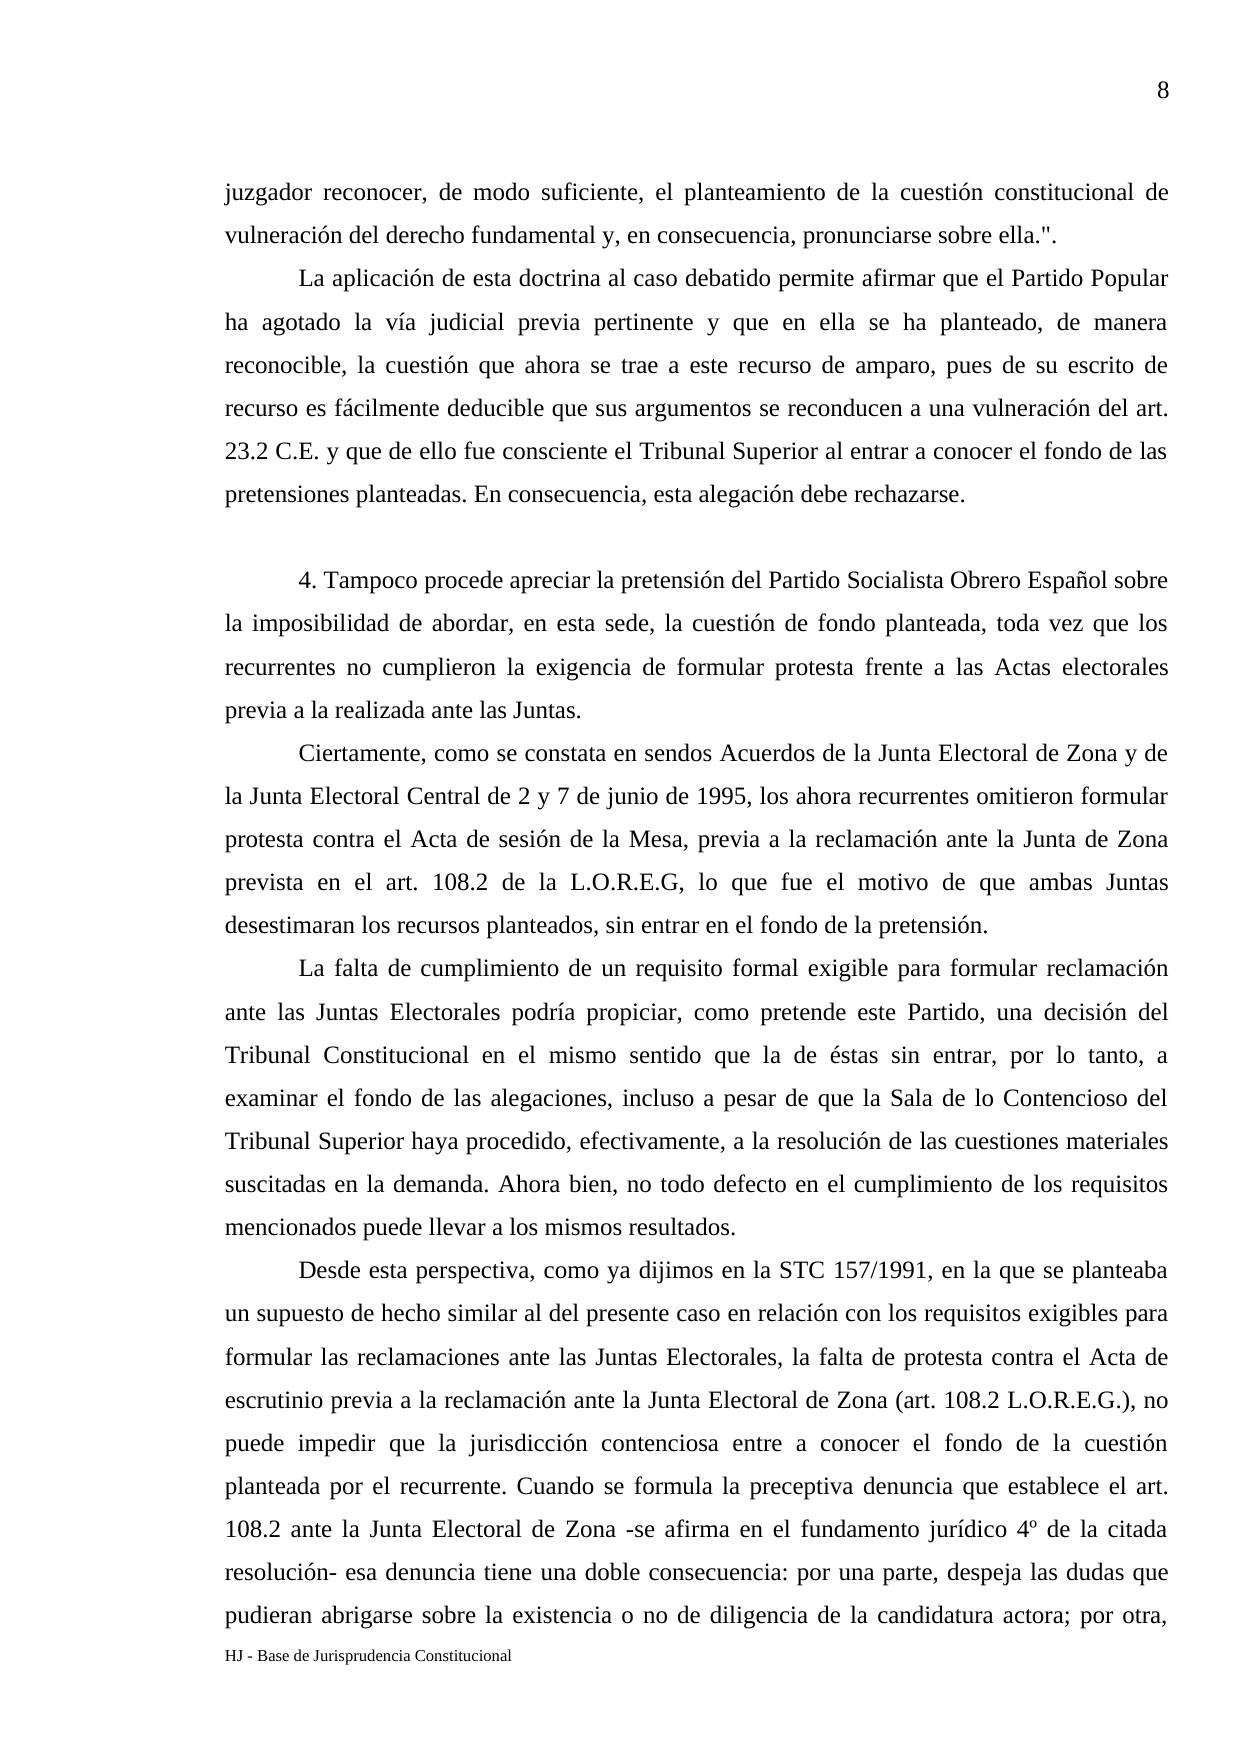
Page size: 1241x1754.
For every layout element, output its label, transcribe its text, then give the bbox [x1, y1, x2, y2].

text 4. Tampoco procede apreciar la pretensión del Partido Socialista Obrero Español sobre la imposibilidad de abordar, en esta sede, la cuestión de fondo planteada, toda vez que los recurrentes no cumplieron la exigencia de formular protesta frente a las Actas electorales previa a la realizada ante las Juntas. [224, 565, 1169, 723]
text La aplicación de esta doctrina al caso debatido permite afirmar que el Partido Popular ha agotado la vía judicial previa pertinente y que en ella se ha planteado, de manera reconocible, la cuestión que ahora se trae a este recurso de amparo, pues de su escrito de recurso es fácilmente deducible que sus argumentos se reconducen a una vulneración del art. 23.2 C.E. y que de ello fue consciente el Tribunal Superior al entrar a conocer el fondo de las pretensiones planteadas. En consecuencia, esta alegación debe rechazarse. [224, 263, 1169, 508]
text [224, 1255, 1169, 1629]
text Ciertamente, como se constata en sendos Acuerdos de la Junta Electoral de Zona y de la Junta Electoral Central de 2 y 7 de junio de 1995, los ahora recurrentes omitieron formular protesta contra el Acta de sesión de la Mesa, previa a la reclamación ante la Junta de Zona prevista en el art. 108.2 de la L.O.R.E.G, lo que fue el motivo de que ambas Juntas desestimaran los recursos planteados, sin entrar en el fondo de la pretensión. [224, 738, 1169, 939]
text La falta de cumplimiento de un requisito formal exigible para formular reclamación ante las Juntas Electorales podría propiciar, como pretende este Partido, una decisión del Tribunal Constitucional en el mismo sentido que la de éstas sin entrar, por lo tanto, a examinar el fondo de las alegaciones, incluso a pesar de que la Sala de lo Contencioso del Tribunal Superior haya procedido, efectivamente, a la resolución de las cuestiones materiales suscitadas en la demanda. Ahora bien, no todo defecto en el cumplimiento de los requisitos mencionados puede llevar a los mismos resultados. [224, 953, 1169, 1241]
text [224, 177, 1169, 249]
